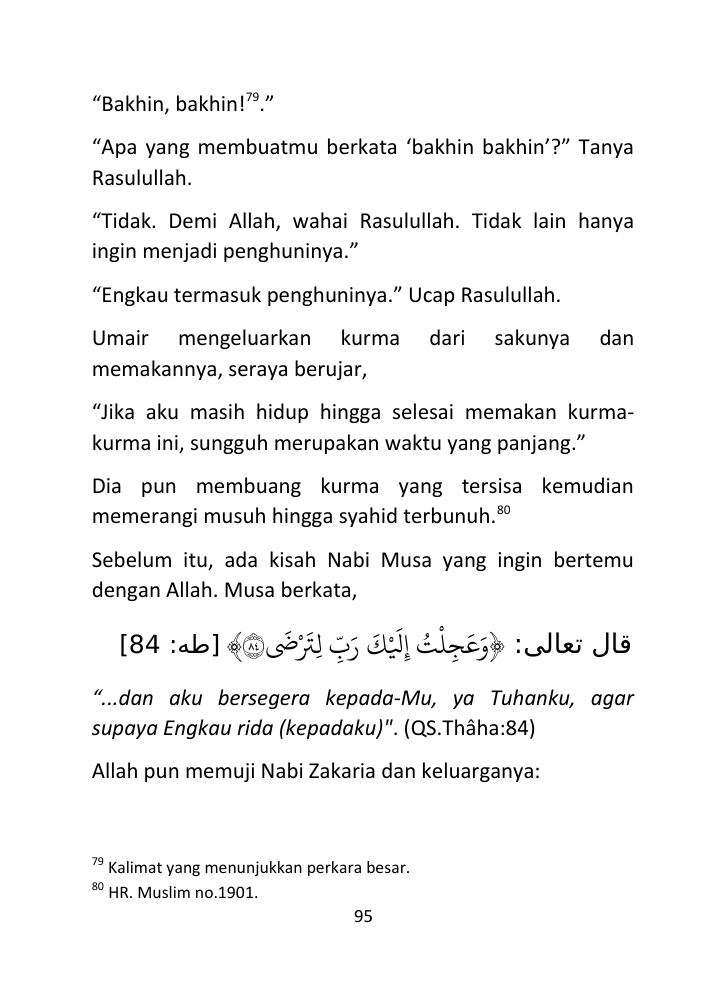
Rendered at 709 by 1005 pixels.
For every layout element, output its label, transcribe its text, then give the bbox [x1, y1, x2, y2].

text قال تعالى: ﴿وَعَجِلْتُ إِلَيْكَ رَبِّ لِتَرْضَى٨٤﴾ [طه: 84] [92, 619, 632, 670]
text Sebelum itu, ada kisah Nabi Musa yang ingin bertemu dengan Allah. Musa berkata, [92, 545, 635, 604]
text “Apa yang membuatmu berkata ‘bakhin bakhin’?” Tanya Rasulullah. [92, 132, 635, 191]
text “Tidak. Demi Allah, wahai Rasulullah. Tidak lain hanya ingin menjadi penghuninya.” [92, 206, 635, 264]
text “Bakhin, bakhin!.” [92, 89, 635, 117]
text Allah pun memuji Nabi Zakaria dan keluarganya: [92, 757, 635, 784]
text “Jika aku masih hidup hingga selesai memakan kurma-kurma ini, sungguh merupakan waktu yang panjang.” [92, 397, 635, 456]
text “...dan aku bersegera kepada-Mu, ya Tuhanku, agar supaya Engkau rida (kepadaku)". (QS.Thâha:84) [92, 683, 635, 741]
text Umair mengeluarkan kurma dari sakunya dan memakannya, seraya berujar, [92, 323, 635, 382]
text “Engkau termasuk penghuninya.” Ucap Rasulullah. [92, 280, 635, 308]
text Dia pun membuang kurma yang tersisa kemudian memerangi musuh hingga syahid terbunuh. [92, 471, 635, 530]
